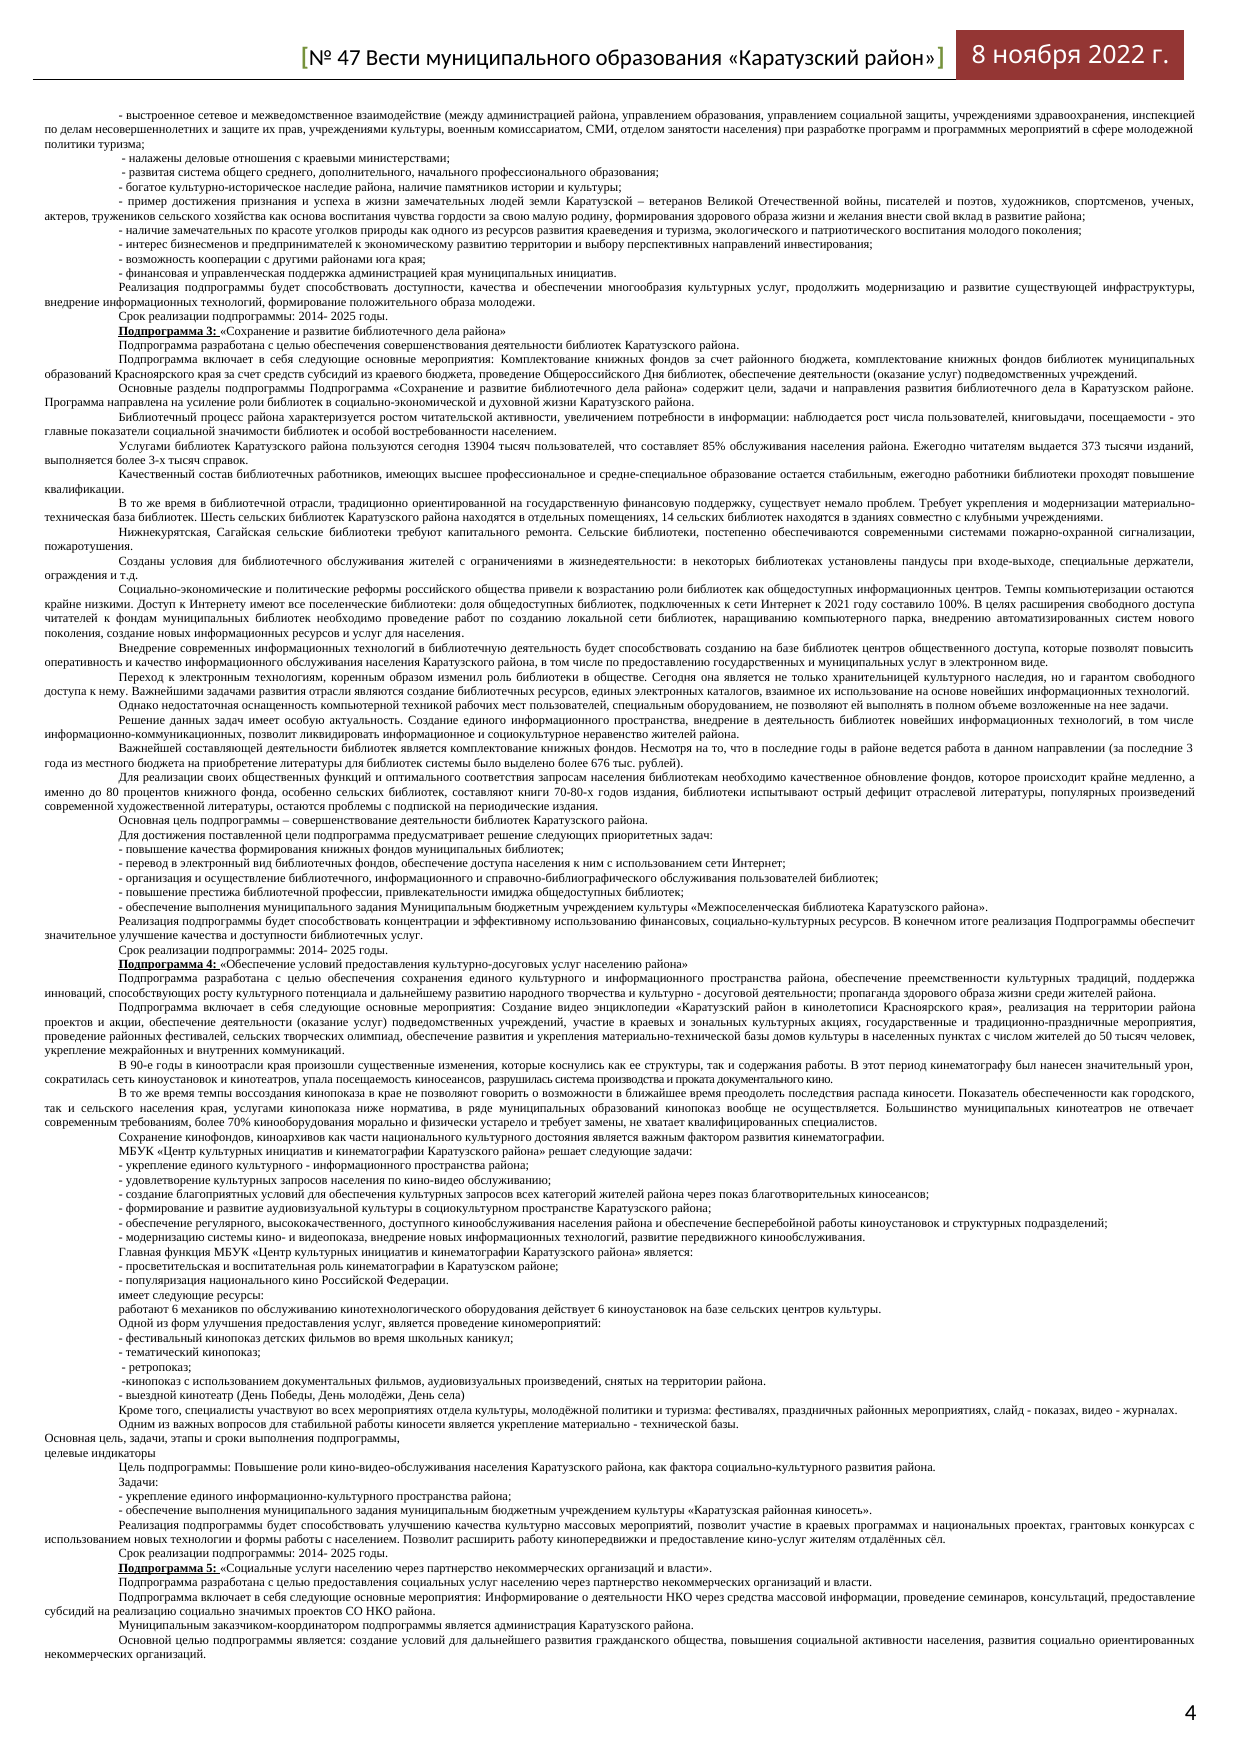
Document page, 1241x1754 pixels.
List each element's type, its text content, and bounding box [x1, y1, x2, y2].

text - фестивальный кинопоказ детских фильмов во время школьных каникул; [44, 1331, 1196, 1345]
text - выстроенное сетевое и межведомственное взаимодействие (между администрацией района, управлением образования, управлением социальной защиты, учреждениями здравоохранения, инспекцией по делам несовершеннолетних и защите их прав, учреждениями культуры, военным комиссариатом, СМИ, отделом занятости населения) при разработке программ и программных мероприятий в сфере молодежной политики туризма; [44, 108, 1196, 151]
text Подпрограмма разработана с целью обеспечения совершенствования деятельности библиотек Каратузского района. [44, 338, 1196, 352]
text - обеспечение выполнения муниципального задания Муниципальным бюджетным учреждением культуры «Межпоселенческая библиотека Каратузского района». [44, 899, 1196, 914]
text Подпрограмма 3: «Сохранение и развитие библиотечного дела района» [44, 323, 1196, 338]
text Реализация подпрограммы будет способствовать доступности, качества и обеспечении многообразия культурных услуг, продолжить модернизацию и развитие существующей инфраструктуры, внедрение информационных технологий, формирование положительного образа молодежи. [44, 280, 1196, 309]
text - укрепление единого информационно-культурного пространства района; [44, 1489, 1196, 1503]
text Основная цель подпрограммы – совершенствование деятельности библиотек Каратузского района. [44, 813, 1196, 827]
text В 90-е годы в киноотрасли края произошли существенные изменения, которые коснулись как ее структуры, так и содержания работы. В этот период кинематографу был нанесен значительный урон, сократилась сеть киноустановок и кинотеатров, упала посещаемость киносеансов, разрушилась система производства и проката документального кино. [44, 1057, 1196, 1086]
text - финансовая и управленческая поддержка администрацией края муниципальных инициатив. [44, 266, 1196, 280]
text МБУК «Центр культурных инициатив и кинематографии Каратузского района» решает следующие задачи: [44, 1144, 1196, 1158]
text Задачи: [44, 1474, 1196, 1489]
text Подпрограмма включает в себя следующие основные мероприятия: Информирование о деятельности НКО через средства массовой информации, проведение семинаров, консультаций, предоставление субсидий на реализацию социально значимых проектов СО НКО района. [44, 1589, 1196, 1618]
text Подпрограмма разработана с целью предоставления социальных услуг населению через партнерство некоммерческих организаций и власти. [44, 1575, 1196, 1589]
text Основные разделы подпрограммы Подпрограмма «Сохранение и развитие библиотечного дела района» содержит цели, задачи и направления развития библиотечного дела в Каратузском районе. Программа направлена на усиление роли библиотек в социально-экономической и духовной жизни Каратузского района. [44, 381, 1196, 409]
text - выездной кинотеатр (День Победы, День молодёжи, День села) [44, 1388, 1196, 1402]
text Для реализации своих общественных функций и оптимального соответствия запросам населения библиотекам необходимо качественное обновление фондов, которое происходит крайне медленно, а именно до 80 процентов книжного фонда, особенно сельских библиотек, составляют книги 70-80-х годов издания, библиотеки испытывают острый дефицит отраслевой литературы, популярных произведений современной художественной литературы, остаются проблемы с подпиской на периодические издания. [44, 770, 1196, 813]
text Срок реализации подпрограммы: 2014- 2025 годы. [44, 1546, 1196, 1561]
text -кинопоказ с использованием документальных фильмов, аудиовизуальных произведений, снятых на территории района. [44, 1374, 1196, 1388]
text Социально-экономические и политические реформы российского общества привели к возрастанию роли библиотек как общедоступных информационных центров. Темпы компьютеризации остаются крайне низкими. Доступ к Интернету имеют все поселенческие библиотеки: доля общедоступных библиотек, подключенных к сети Интернет к 2021 году составило 100%. В целях расширения свободного доступа читателей к фондам муниципальных библиотек необходимо проведение работ по созданию локальной сети библиотек, наращиванию компьютерного парка, внедрению автоматизированных систем нового поколения, создание новых информационных ресурсов и услуг для населения. [44, 582, 1196, 641]
text Внедрение современных информационных технологий в библиотечную деятельность будет способствовать созданию на базе библиотек центров общественного доступа, которые позволят повысить оперативность и качество информационного обслуживания населения Каратузского района, в том числе по предоставлению государственных и муниципальных услуг в электронном виде. [44, 641, 1196, 669]
text Кроме того, специалисты участвуют во всех мероприятиях отдела культуры, молодёжной политики и туризма: фестивалях, праздничных районных мероприятиях, слайд - показах, видео - журналах. [44, 1402, 1196, 1417]
text - создание благоприятных условий для обеспечения культурных запросов всех категорий жителей района через показ благотворительных киносеансов; [44, 1187, 1196, 1201]
text Подпрограмма 4: «Обеспечение условий предоставления культурно-досуговых услуг населению района» [44, 957, 1196, 971]
text - просветительская и воспитательная роль кинематографии в Каратузском районе; [44, 1259, 1196, 1273]
text Переход к электронным технологиям, коренным образом изменил роль библиотеки в обществе. Сегодня она является не только хранительницей культурного наследия, но и гарантом свободного доступа к нему. Важнейшими задачами развития отрасли являются создание библиотечных ресурсов, единых электронных каталогов, взаимное их использование на основе новейших информационных технологий. [44, 669, 1196, 698]
text Главная функция МБУК «Центр культурных инициатив и кинематографии Каратузского района» является: [44, 1244, 1196, 1259]
text Решение данных задач имеет особую актуальность. Создание единого информационного пространства, внедрение в деятельность библиотек новейших информационных технологий, в том числе информационно-коммуникационных, позволит ликвидировать информационное и социокультурное неравенство жителей района. [44, 712, 1196, 741]
text - возможность кооперации с другими районами юга края; [44, 251, 1196, 266]
text Сохранение кинофондов, киноархивов как части национального культурного достояния является важным фактором развития кинематографии. [44, 1129, 1196, 1144]
text Однако недостаточная оснащенность компьютерной техникой рабочих мест пользователей, специальным оборудованием, не позволяют ей выполнять в полном объеме возложенные на нее задачи. [44, 698, 1196, 712]
text Срок реализации подпрограммы: 2014- 2025 годы. [44, 942, 1196, 957]
text - обеспечение выполнения муниципального задания муниципальным бюджетным учреждением культуры «Каратузская районная киносеть». [44, 1503, 1196, 1517]
text - тематический кинопоказ; [44, 1345, 1196, 1359]
text Созданы условия для библиотечного обслуживания жителей с ограничениями в жизнедеятельности: в некоторых библиотеках установлены пандусы при входе-выходе, специальные держатели, ограждения и т.д. [44, 553, 1196, 582]
text Муниципальным заказчиком-координатором подпрограммы является администрация Каратузского района. [44, 1618, 1196, 1632]
text - перевод в электронный вид библиотечных фондов, обеспечение доступа населения к ним с использованием сети Интернет; [44, 856, 1196, 871]
text Нижнекурятская, Сагайская сельские библиотеки требуют капитального ремонта. Сельские библиотеки, постепенно обеспечиваются современными системами пожарно-охранной сигнализации, пожаротушения. [44, 524, 1196, 553]
text Подпрограмма включает в себя следующие основные мероприятия: Комплектование книжных фондов за счет районного бюджета, комплектование книжных фондов библиотек муниципальных образований Красноярского края за счет средств субсидий из краевого бюджета, проведение Общероссийского Дня библиотек, обеспечение деятельности (оказание услуг) подведомственных учреждений. [44, 352, 1196, 381]
text Библиотечный процесс района характеризуется ростом читательской активности, увеличением потребности в информации: наблюдается рост числа пользователей, книговыдачи, посещаемости - это главные показатели социальной значимости библиотек и особой востребованности населением. [44, 409, 1196, 438]
text Реализация подпрограммы будет способствовать концентрации и эффективному использованию финансовых, социально-культурных ресурсов. В конечном итоге реализация Подпрограммы обеспечит значительное улучшение качества и доступности библиотечных услуг. [44, 914, 1196, 942]
text - удовлетворение культурных запросов населения по кино-видео обслуживанию; [44, 1172, 1196, 1187]
text Реализация подпрограммы будет способствовать улучшению качества культурно массовых мероприятий, позволит участие в краевых программах и национальных проектах, грантовых конкурсах с использованием новых технологии и формы работы с населением. Позволит расширить работу кинопередвижки и предоставление кино-услуг жителям отдалённых сёл. [44, 1517, 1196, 1546]
text Основная цель, задачи, этапы и сроки выполнения подпрограммы, [44, 1431, 1196, 1446]
text - формирование и развитие аудиовизуальной культуры в социокультурном пространстве Каратузского района; [44, 1201, 1196, 1216]
text В то же время в библиотечной отрасли, традиционно ориентированной на государственную финансовую поддержку, существует немало проблем. Требует укрепления и модернизации материально-техническая база библиотек. Шесть сельских библиотек Каратузского района находятся в отдельных помещениях, 14 сельских библиотек находятся в зданиях совместно с клубными учреждениями. [44, 496, 1196, 524]
text Цель подпрограммы: Повышение роли кино-видео-обслуживания населения Каратузского района, как фактора социально-культурного развития района. [44, 1460, 1196, 1474]
text - налажены деловые отношения с краевыми министерствами; [44, 151, 1196, 165]
text Важнейшей составляющей деятельности библиотек является комплектование книжных фондов. Несмотря на то, что в последние годы в районе ведется работа в данном направлении (за последние 3 года из местного бюджета на приобретение литературы для библиотек системы было выделено более 676 тыс. рублей). [44, 741, 1196, 770]
text - богатое культурно-историческое наследие района, наличие памятников истории и культуры; [44, 179, 1196, 194]
text - организация и осуществление библиотечного, информационного и справочно-библиографического обслуживания пользователей библиотек; [44, 871, 1196, 885]
text Услугами библиотек Каратузского района пользуются сегодня 13904 тысяч пользователей, что составляет 85% обслуживания населения района. Ежегодно читателям выдается 373 тысячи изданий, выполняется более 3-х тысяч справок. [44, 438, 1196, 467]
text Качественный состав библиотечных работников, имеющих высшее профессиональное и средне-специальное образование остается стабильным, ежегодно работники библиотеки проходят повышение квалификации. [44, 467, 1196, 496]
text В то же время темпы воссоздания кинопоказа в крае не позволяют говорить о возможности в ближайшее время преодолеть последствия распада киносети. Показатель обеспеченности как городского, так и сельского населения края, услугами кинопоказа ниже норматива, в ряде муниципальных образований кинопоказ вообще не осуществляется. Большинство муниципальных кинотеатров не отвечает современным требованиям, более 70% кинооборудования морально и физически устарело и требует замены, не хватает квалифицированных специалистов. [44, 1086, 1196, 1129]
text Одним из важных вопросов для стабильной работы киносети является укрепление материально - технической базы. [44, 1417, 1196, 1431]
text Подпрограмма включает в себя следующие основные мероприятия: Создание видео энциклопедии «Каратузский район в кинолетописи Красноярского края», реализация на территории района проектов и акции, обеспечение деятельности (оказание услуг) подведомственных учреждений, участие в краевых и зональных культурных акциях, государственные и традиционно-праздничные мероприятия, проведение районных фестивалей, сельских творческих олимпиад, обеспечение развития и укрепления материально-технической базы домов культуры в населенных пунктах с числом жителей до 50 тысяч человек, укрепление межрайонных и внутренних коммуникаций. [44, 1000, 1196, 1057]
text Одной из форм улучшения предоставления услуг, является проведение киномероприятий: [44, 1316, 1196, 1331]
text имеет следующие ресурсы: [44, 1287, 1196, 1302]
text - ретропоказ; [44, 1359, 1196, 1374]
text - обеспечение регулярного, высококачественного, доступного кинообслуживания населения района и обеспечение бесперебойной работы киноустановок и структурных подразделений; [44, 1216, 1196, 1230]
text - повышение престижа библиотечной профессии, привлекательности имиджа общедоступных библиотек; [44, 885, 1196, 899]
text - наличие замечательных по красоте уголков природы как одного из ресурсов развития краеведения и туризма, экологического и патриотического воспитания молодого поколения; [44, 223, 1196, 237]
text - интерес бизнесменов и предпринимателей к экономическому развитию территории и выбору перспективных направлений инвестирования; [44, 237, 1196, 251]
text Основной целью подпрограммы является: создание условий для дальнейшего развития гражданского общества, повышения социальной активности населения, развития социально ориентированных некоммерческих организаций. [44, 1632, 1196, 1661]
text работают 6 механиков по обслуживанию кинотехнологического оборудования действует 6 киноустановок на базе сельских центров культуры. [44, 1302, 1196, 1316]
text - укрепление единого культурного - информационного пространства района; [44, 1158, 1196, 1172]
text - пример достижения признания и успеха в жизни замечательных людей земли Каратузской – ветеранов Великой Отечественной войны, писателей и поэтов, художников, спортсменов, ученых, актеров, тружеников сельского хозяйства как основа воспитания чувства гордости за свою малую родину, формирования здорового образа жизни и желания внести свой вклад в развитие района; [44, 194, 1196, 223]
text - модернизацию системы кино- и видеопоказа, внедрение новых информационных технологий, развитие передвижного кинообслуживания. [44, 1230, 1196, 1244]
text Подпрограмма разработана с целью обеспечения сохранения единого культурного и информационного пространства района, обеспечение преемственности культурных традиций, поддержка инноваций, способствующих росту культурного потенциала и дальнейшему развитию народного творчества и культурно - досуговой деятельности; пропаганда здорового образа жизни среди жителей района. [44, 971, 1196, 1000]
text - развитая система общего среднего, дополнительного, начального профессионального образования; [44, 165, 1196, 179]
text - повышение качества формирования книжных фондов муниципальных библиотек; [44, 842, 1196, 856]
text целевые индикаторы [44, 1446, 1196, 1460]
text - популяризация национального кино Российской Федерации. [44, 1273, 1196, 1287]
text Для достижения поставленной цели подпрограмма предусматривает решение следующих приоритетных задач: [44, 827, 1196, 842]
text Срок реализации подпрограммы: 2014- 2025 годы. [44, 309, 1196, 323]
text Подпрограмма 5: «Социальные услуги населению через партнерство некоммерческих организаций и власти». [44, 1561, 1196, 1575]
